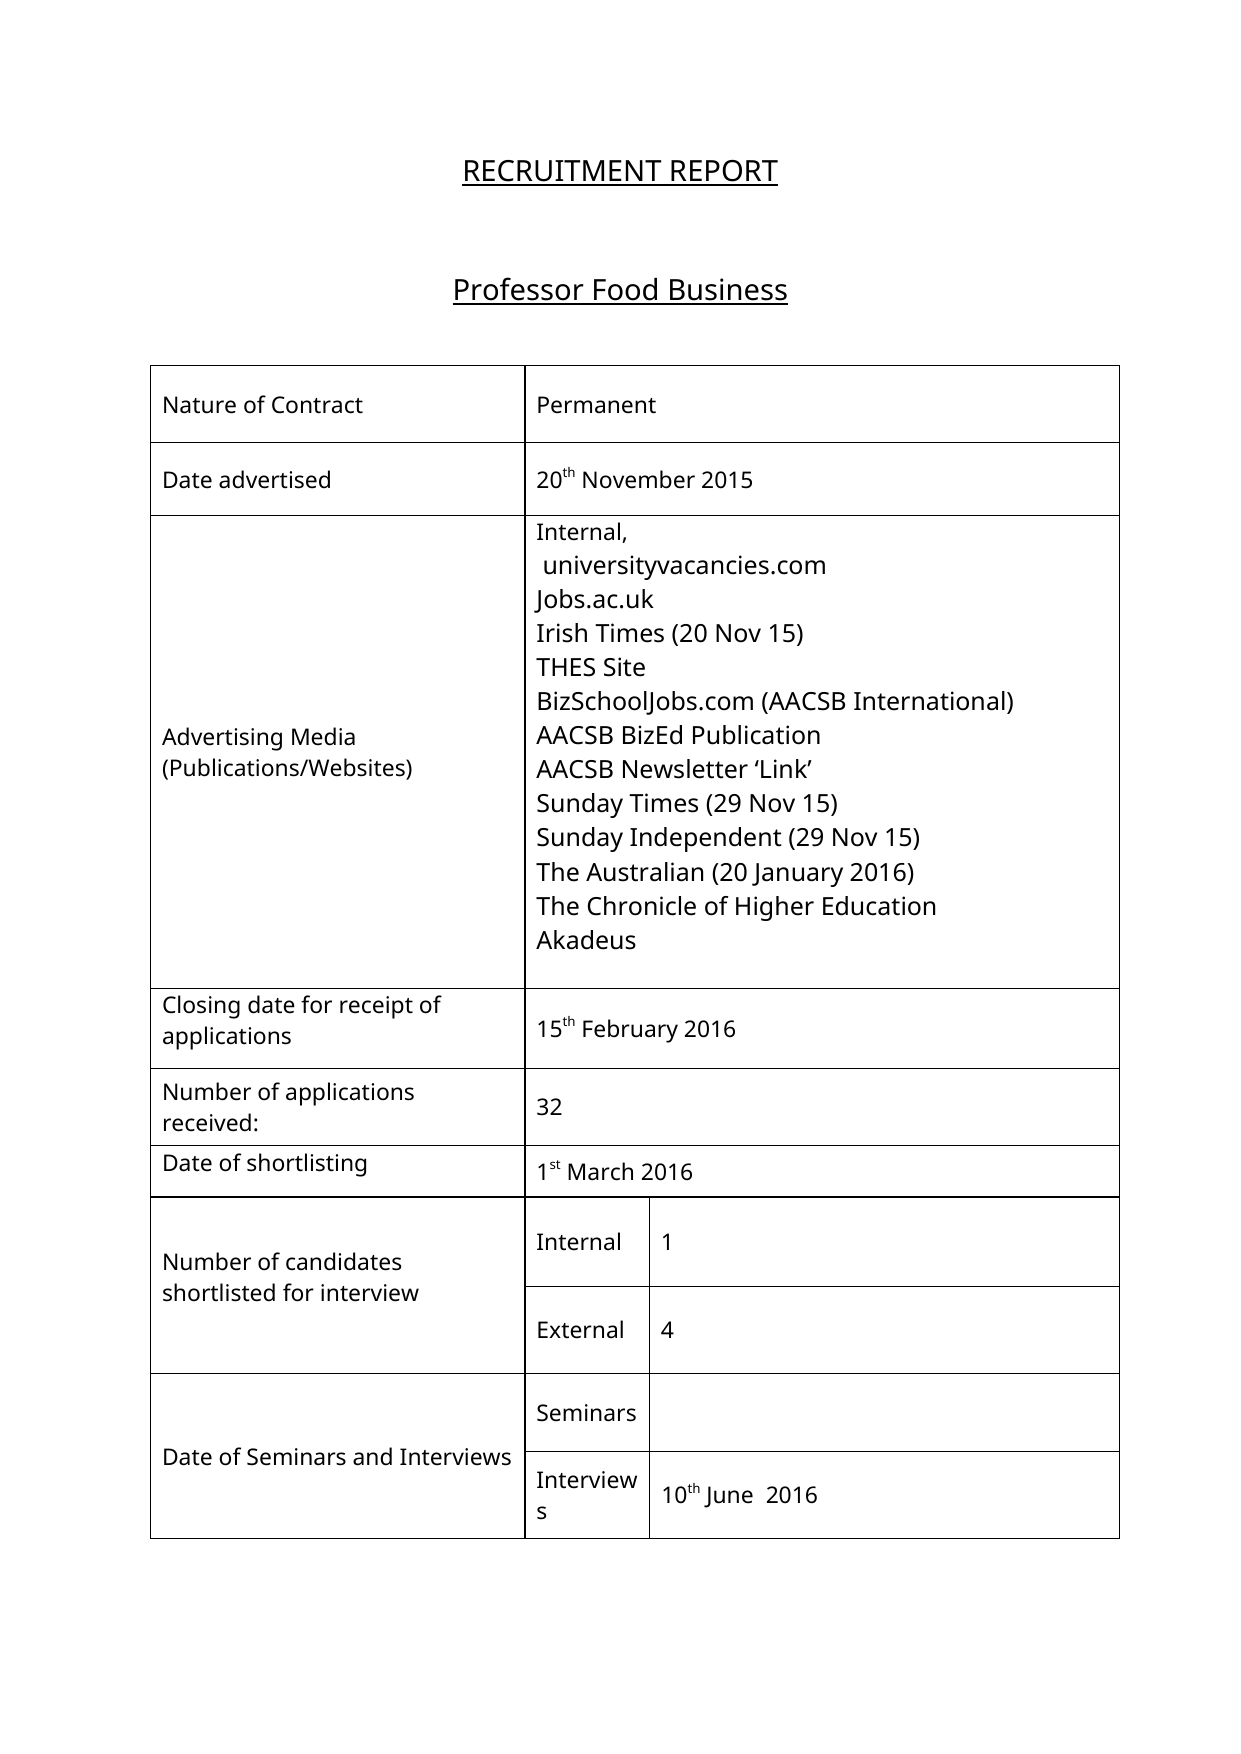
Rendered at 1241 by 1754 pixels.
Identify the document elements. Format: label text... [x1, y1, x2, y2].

table_cell 1st March 2016 [526, 1146, 1119, 1196]
table_header Permanent [526, 366, 1119, 442]
table_cell Date of shortlisting [151, 1146, 524, 1196]
table_cell Date advertised [151, 443, 524, 515]
table_cell Advertising Media (Publications/Websites) [151, 516, 524, 988]
table_cell 15th February 2016 [526, 989, 1119, 1068]
table_cell External [526, 1287, 649, 1373]
table_cell 20th November 2015 [526, 443, 1119, 515]
table_cell Internal [526, 1198, 649, 1286]
text RECRUITMENT REPORT [150, 150, 1090, 190]
table_cell 10th June 2016 [650, 1452, 1119, 1538]
table_cell 32 [526, 1069, 1119, 1145]
table_cell Internal, universityvacancies.com Jobs.ac.uk Irish Times (20 Nov 15) THES Site BizSchoolJobs.com (AACSB International) AACSB BizEd Publication AACSB Newsletter ‘Link’ Sunday Times (29 Nov 15) Sunday Independent (29 Nov 15) The Australian (20 January 2016) The Chronicle of Higher Education Akadeus [526, 516, 1119, 988]
table_cell 1 [650, 1198, 1119, 1286]
text Professor Food Business [150, 269, 1090, 309]
table_header Nature of Contract [151, 366, 524, 442]
table_cell 4 [650, 1287, 1119, 1373]
table_cell Closing date for receipt of applications [151, 989, 524, 1068]
table_cell Number of applications received: [151, 1069, 524, 1145]
table_cell [650, 1374, 1119, 1451]
table_cell Date of Seminars and Interviews [151, 1374, 524, 1538]
table_cell Number of candidates shortlisted for interview [151, 1198, 524, 1373]
table_cell Interviews [526, 1452, 649, 1538]
table_cell Seminars [526, 1374, 649, 1451]
